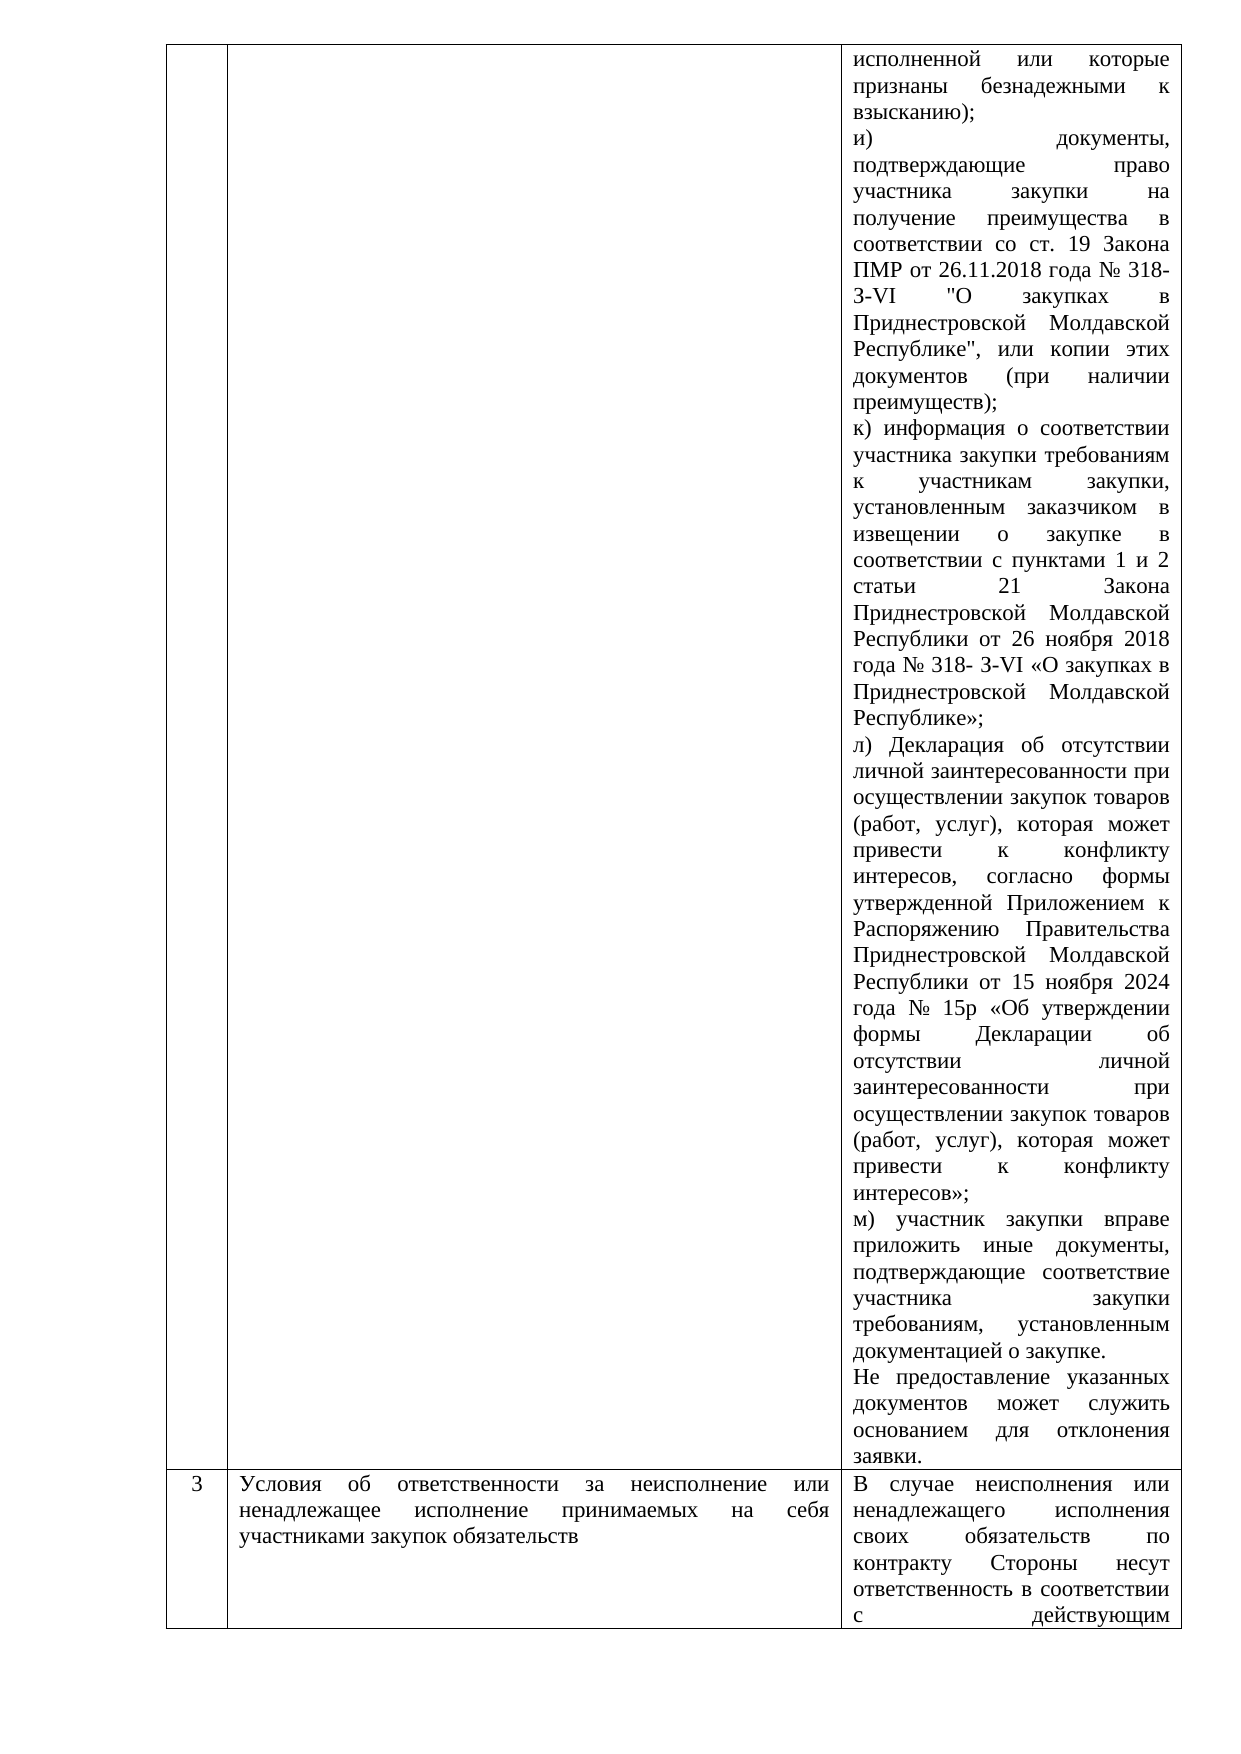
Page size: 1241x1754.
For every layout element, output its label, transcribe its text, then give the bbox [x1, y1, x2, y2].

table_cell 3 [167, 1470, 227, 1628]
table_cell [228, 45, 841, 1468]
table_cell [842, 45, 1181, 1468]
table_cell 2 [167, 45, 227, 1468]
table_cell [842, 1470, 1181, 1628]
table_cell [228, 1470, 841, 1628]
